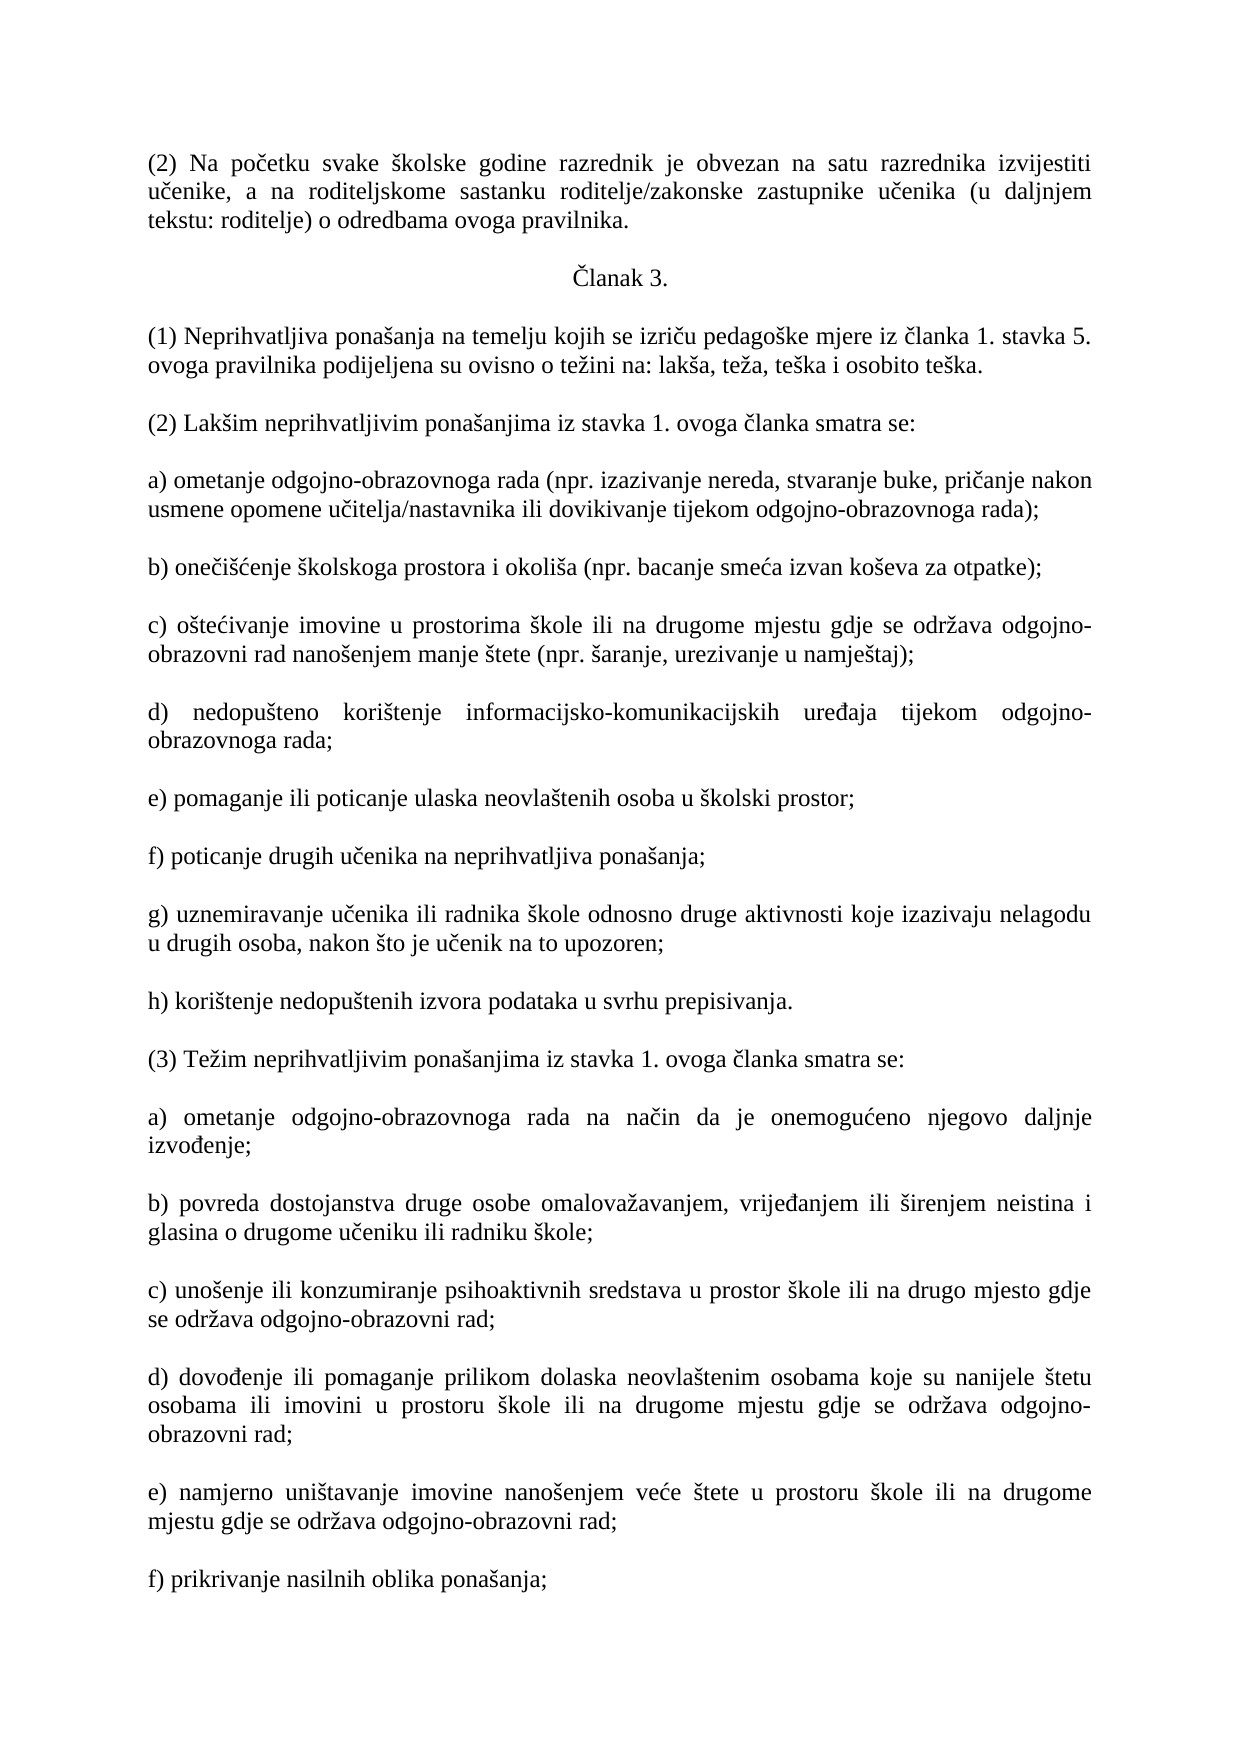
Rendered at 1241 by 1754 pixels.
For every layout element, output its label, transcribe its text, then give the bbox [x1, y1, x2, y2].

text c) unošenje ili konzumiranje psihoaktivnih sredstava u prostor škole ili na drugo mjesto gdje se održava odgojno-obrazovni rad; [148, 1275, 1093, 1333]
text f) poticanje drugih učenika na neprihvatljiva ponašanja; [148, 841, 1093, 870]
text d) dovođenje ili pomaganje prilikom dolaska neovlaštenim osobama koje su nanijele štetu osobama ili imovini u prostoru škole ili na drugome mjestu gdje se održava odgojno-obrazovni rad; [148, 1362, 1093, 1448]
text h) korištenje nedopuštenih izvora podataka u svrhu prepisivanja. [148, 986, 1093, 1015]
text e) pomaganje ili poticanje ulaska neovlaštenih osoba u školski prostor; [148, 783, 1093, 812]
text c) oštećivanje imovine u prostorima škole ili na drugome mjestu gdje se održava odgojno-obrazovni rad nanošenjem manje štete (npr. šaranje, urezivanje u namještaj); [148, 610, 1093, 668]
text a) ometanje odgojno-obrazovnoga rada (npr. izazivanje nereda, stvaranje buke, pričanje nakon usmene opomene učitelja/nastavnika ili dovikivanje tijekom odgojno-obrazovnoga rada); [148, 466, 1093, 523]
text f) prikrivanje nasilnih oblika ponašanja; [148, 1564, 1093, 1593]
text (3) Težim neprihvatljivim ponašanjima iz stavka 1. ovoga članka smatra se: [148, 1044, 1093, 1073]
text a) ometanje odgojno-obrazovnoga rada na način da je onemogućeno njegovo daljnje izvođenje; [148, 1102, 1093, 1159]
text e) namjerno uništavanje imovine nanošenjem veće štete u prostoru škole ili na drugome mjestu gdje se održava odgojno-obrazovni rad; [148, 1477, 1093, 1535]
text g) uznemiravanje učenika ili radnika škole odnosno druge aktivnosti koje izazivaju nelagodu u drugih osoba, nakon što je učenik na to upozoren; [148, 899, 1093, 957]
text (1) Neprihvatljiva ponašanja na temelju kojih se izriču pedagoške mjere iz članka 1. stavka 5. ovoga pravilnika podijeljena su ovisno o težini na: lakša, teža, teška i osobito teška. [148, 321, 1093, 378]
text b) onečišćenje školskoga prostora i okoliša (npr. bacanje smeća izvan koševa za otpatke); [148, 552, 1093, 581]
text Članak 3. [148, 263, 1093, 292]
text b) povreda dostojanstva druge osobe omalovažavanjem, vrijeđanjem ili širenjem neistina i glasina o drugome učeniku ili radniku škole; [148, 1188, 1093, 1246]
text d) nedopušteno korištenje informacijsko-komunikacijskih uređaja tijekom odgojno-obrazovnoga rada; [148, 697, 1093, 754]
text (2) Lakšim neprihvatljivim ponašanjima iz stavka 1. ovoga članka smatra se: [148, 408, 1093, 436]
text (2) Na početku svake školske godine razrednik je obvezan na satu razrednika izvijestiti učenike, a na roditeljskome sastanku roditelje/zakonske zastupnike učenika (u daljnjem tekstu: roditelje) o odredbama ovoga pravilnika. [148, 148, 1093, 234]
